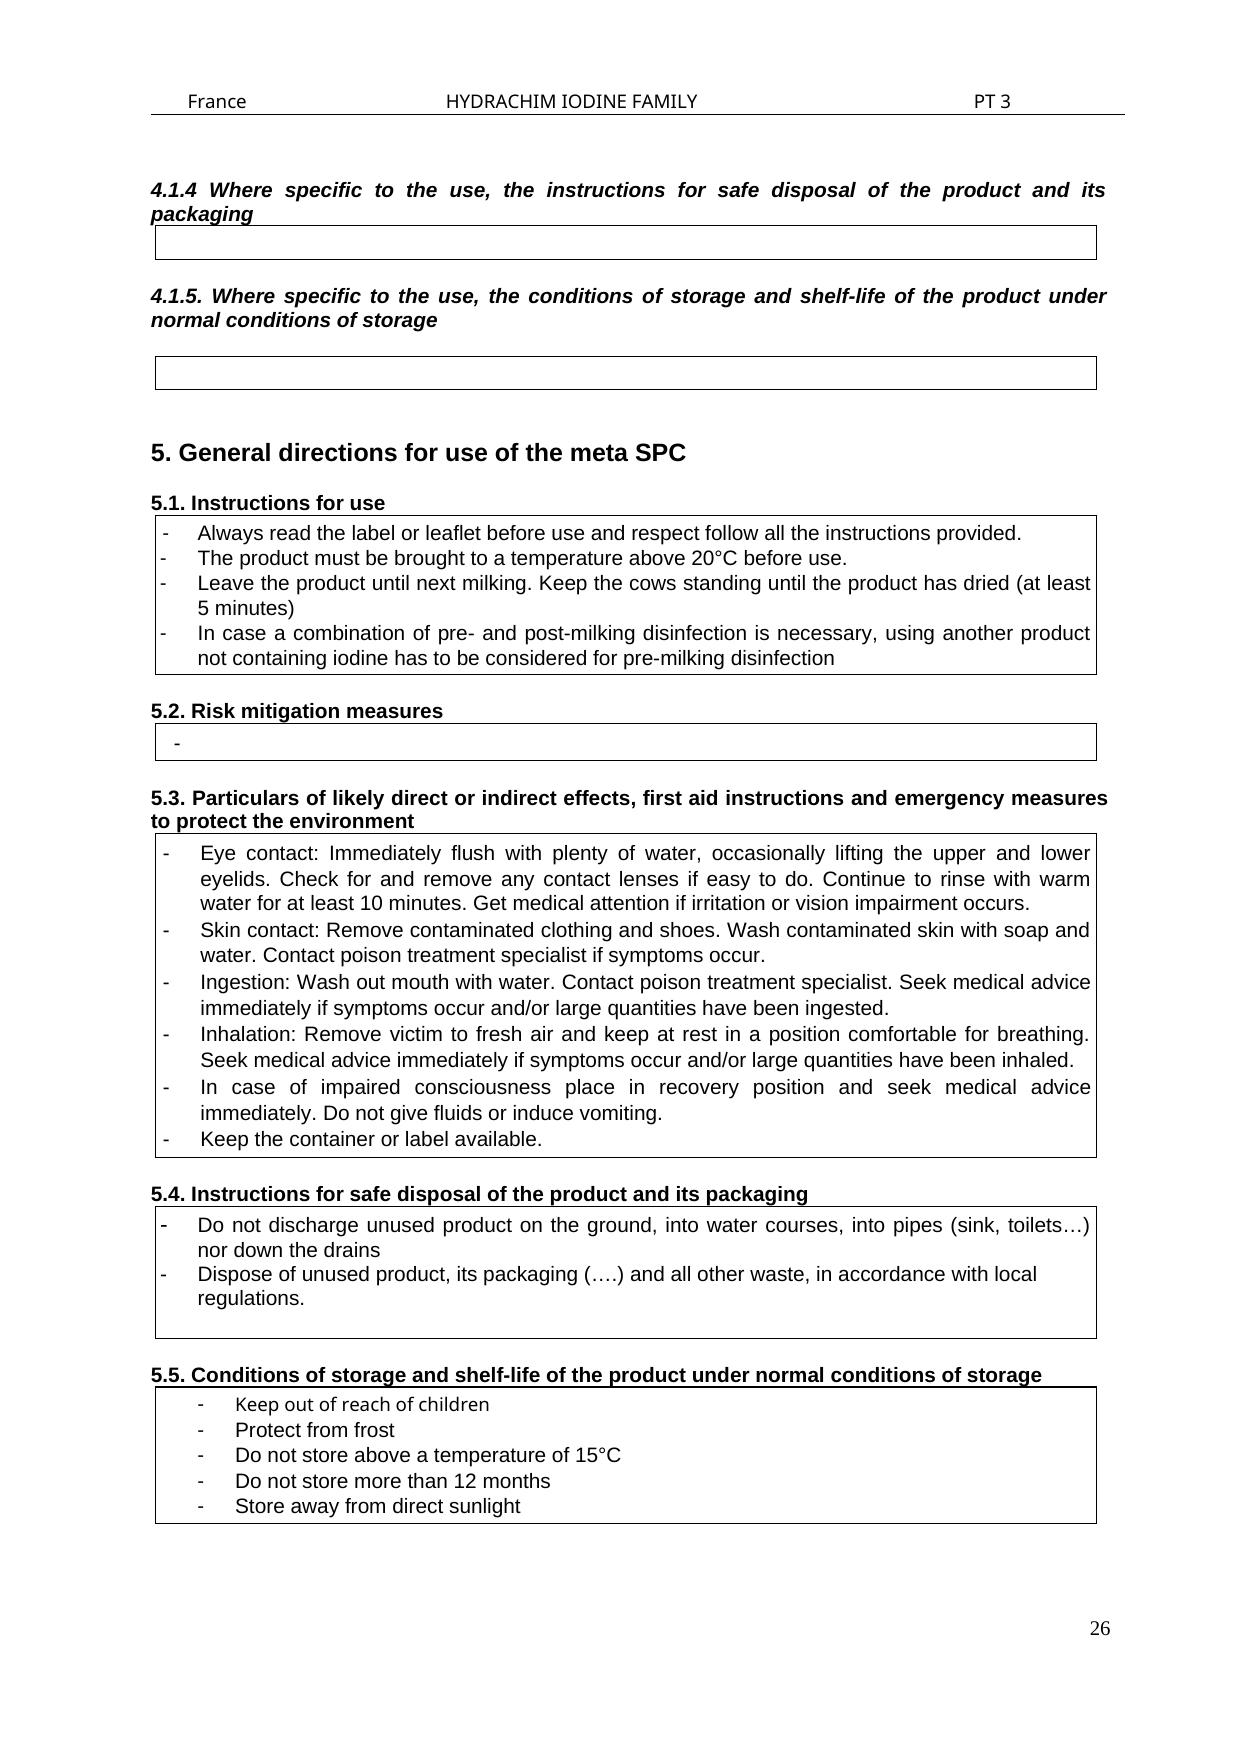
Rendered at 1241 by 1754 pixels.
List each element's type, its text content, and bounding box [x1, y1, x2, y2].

table_header Eye contact: Immediately flush with plenty of water, occasionally lifting the upper and lower eyelids. Check for and remove any contact lenses if easy to do. Continue to rinse with warm water for at least 10 minutes. Get medical attention if irritation or vision impairment occurs. Skin contact: Remove contaminated clothing and shoes. Wash contaminated skin with soap and water. Contact poison treatment specialist if symptoms occur. Ingestion: Wash out mouth with water. Contact poison treatment specialist. Seek medical advice immediately if symptoms occur and/or large quantities have been ingested. Inhalation: Remove victim to fresh air and keep at rest in a position comfortable for breathing. Seek medical advice immediately if symptoms occur and/or large quantities have been inhaled. In case of impaired consciousness place in recovery position and seek medical advice immediately. Do not give fluids or induce vomiting. Keep the container or label available. [156, 834, 1096, 1157]
table_header Do not discharge unused product on the ground, into water courses, into pipes (sink, toilets…) nor down the drains Dispose of unused product, its packaging (….) and all other waste, in accordance with local regulations. [156, 1207, 1096, 1337]
table_header [156, 226, 1096, 259]
text 5.5. Conditions of storage and shelf-life of the product under normal conditions of storage [151, 1362, 1110, 1386]
text 5. General directions for use of the meta SPC [151, 438, 1110, 467]
text 5.2. Risk mitigation measures [151, 698, 1110, 722]
text 5.4. Instructions for safe disposal of the product and its packaging [151, 1182, 1110, 1206]
table_header Keep out of reach of children Protect from frost Do not store above a temperature of 15°C Do not store more than 12 months Store away from direct sunlight [156, 1388, 1096, 1523]
table_header [156, 357, 1096, 389]
text 5.3. Particulars of likely direct or indirect effects, first aid instructions and emergency measures to protect the environment [151, 785, 1110, 833]
table_header Always read the label or leaflet before use and respect follow all the instructions provided. The product must be brought to a temperature above 20°C before use. Leave the product until next milking. Keep the cows standing until the product has dried (at least 5 minutes) In case a combination of pre- and post-milking disinfection is necessary, using another product not containing iodine has to be considered for pre-milking disinfection [156, 516, 1096, 673]
text 5.1. Instructions for use [151, 491, 1110, 514]
text 4.1.5. Where specific to the use, the conditions of storage and shelf-life of the product under normal conditions of storage [151, 284, 1110, 332]
text 4.1.4 Where specific to the use, the instructions for safe disposal of the product and its packaging [151, 177, 1110, 225]
table_header [156, 724, 1096, 760]
